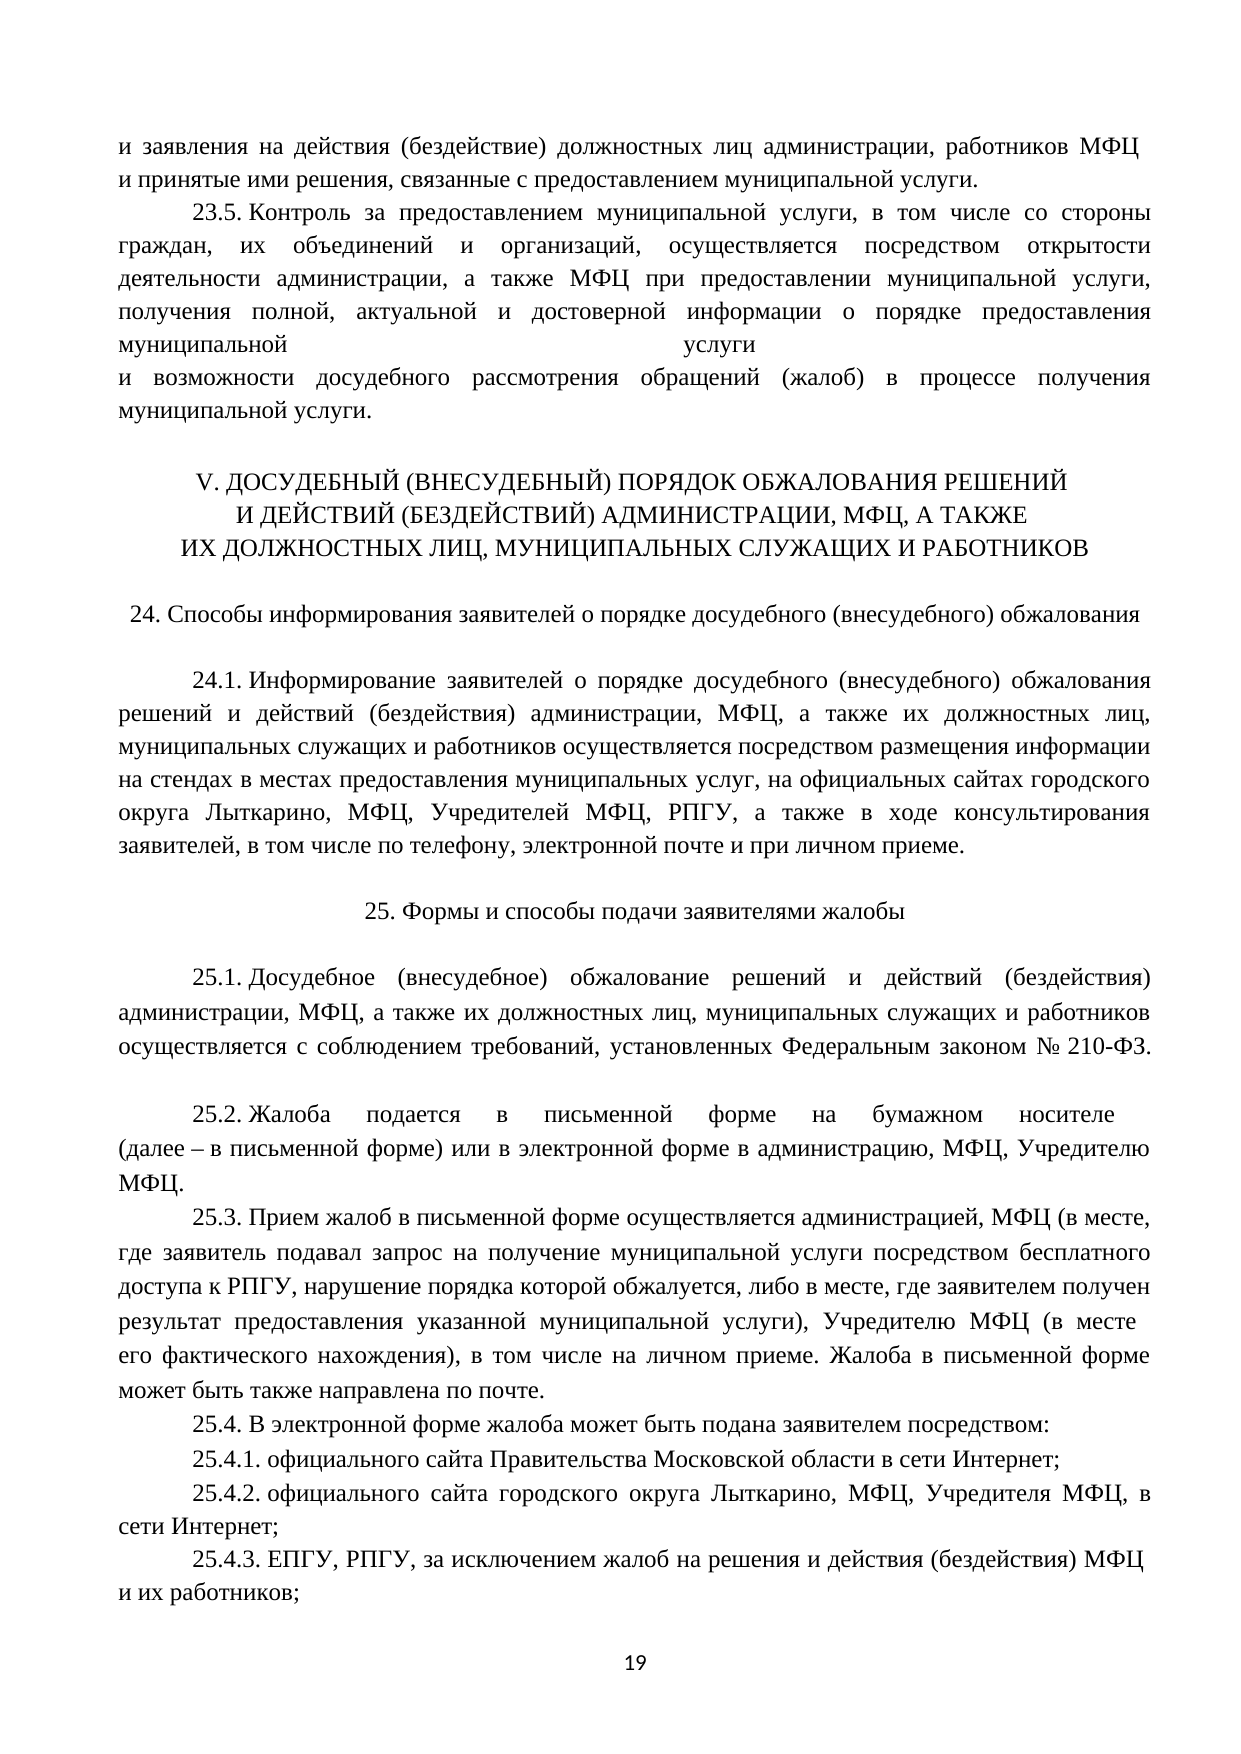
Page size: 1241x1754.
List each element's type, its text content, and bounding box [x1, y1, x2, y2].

list Жалоба подается в письменной форме на бумажном носителе (далее – в письменной форме) или в электронной форме в администрацию, МФЦ, Учредителю МФЦ. [118, 1099, 1152, 1197]
text V. ДОСУДЕБНЫЙ (ВНЕСУДЕБНЫЙ) ПОРЯДОК ОБЖАЛОВАНИЯ РЕШЕНИЙ И ДЕЙСТВИЙ (БЕЗДЕЙСТВИЙ) АДМИНИСТРАЦИИ, МФЦ, А ТАКЖЕ ИХ ДОЛЖНОСТНЫХ ЛИЦ, МУНИЦИПАЛЬНЫХ СЛУЖАЩИХ И РАБОТНИКОВ [118, 467, 1152, 562]
list официального сайта городского округа Лыткарино, МФЦ, Учредителя МФЦ, в сети Интернет; [118, 1478, 1152, 1540]
list Досудебное (внесудебное) обжалование решений и действий (бездействия) администрации, МФЦ, а также их должностных лиц, муниципальных служащих и работников осуществляется с соблюдением требований, установленных Федеральным законом № 210-ФЗ. [118, 962, 1152, 1093]
list официального сайта Правительства Московской области в сети Интернет; [118, 1444, 1152, 1472]
list Контроль за предоставлением муниципальной услуги, в том числе со стороны граждан, их объединений и организаций, осуществляется посредством открытости деятельности администрации, а также МФЦ при предоставлении муниципальной услуги, получения полной, актуальной и достоверной информации о порядке предоставления муниципальной услуги и возможности досудебного рассмотрения обращений (жалоб) в процессе получения муниципальной услуги. [118, 197, 1152, 424]
list В электронной форме жалоба может быть подана заявителем посредством: [118, 1409, 1152, 1438]
list Прием жалоб в письменной форме осуществляется администрацией, МФЦ (в месте, где заявитель подавал запрос на получение муниципальной услуги посредством бесплатного доступа к РПГУ, нарушение порядка которой обжалуется, либо в месте, где заявителем получен результат предоставления указанной муниципальной услуги), Учредителю МФЦ (в месте его фактического нахождения), в том числе на личном приеме. Жалоба в письменной форме может быть также направлена по почте. [118, 1202, 1152, 1403]
list Способы информирования заявителей о порядке досудебного (внесудебного) обжалования [118, 599, 1152, 628]
list ЕПГУ, РПГУ, за исключением жалоб на решения и действия (бездействия) МФЦ и их работников; [118, 1544, 1152, 1606]
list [118, 131, 1152, 193]
list Информирование заявителей о порядке досудебного (внесудебного) обжалования решений и действий (бездействия) администрации, МФЦ, а также их должностных лиц, муниципальных служащих и работников осуществляется посредством размещения информации на стендах в местах предоставления муниципальных услуг, на официальных сайтах городского округа Лыткарино, МФЦ, Учредителей МФЦ, РПГУ, а также в ходе консультирования заявителей, в том числе по телефону, электронной почте и при личном приеме. [118, 665, 1152, 859]
list Формы и способы подачи заявителями жалобы [118, 896, 1152, 925]
